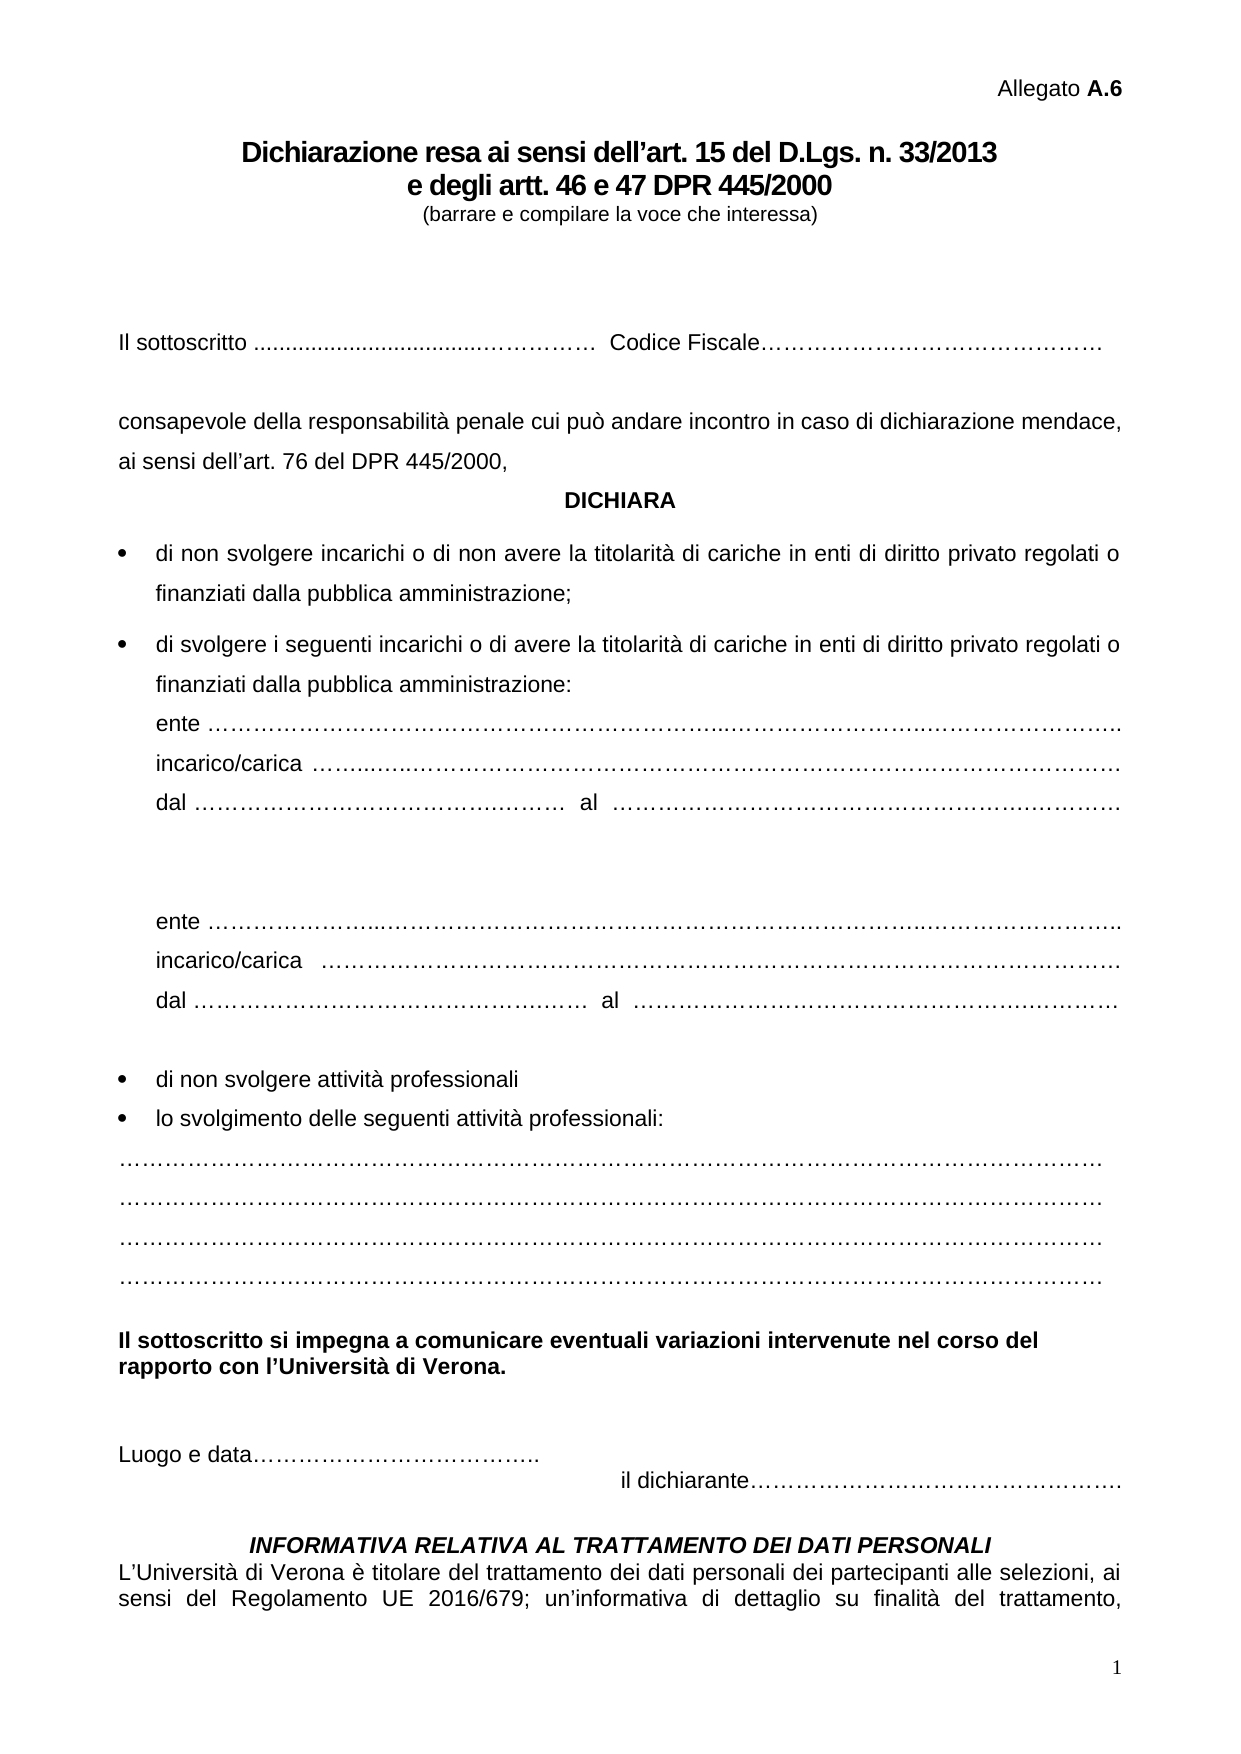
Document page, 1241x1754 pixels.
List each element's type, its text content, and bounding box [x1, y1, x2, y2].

text il dichiarante…………………………………………. [118, 1467, 1122, 1494]
text Dichiarazione resa ai sensi dell’art. 15 del D.Lgs. n. 33/2013 [118, 134, 1122, 168]
list lo svolgimento delle seguenti attività professionali: [118, 1105, 1122, 1132]
text e degli artt. 46 e 47 DPR 445/2000 [118, 168, 1122, 202]
subtitle (barrare e compilare la voce che interessa) [118, 202, 1122, 226]
list di non svolgere attività professionali [118, 1066, 1122, 1092]
text Il sottoscritto ....................................…………… Codice Fiscale……………………………………… [118, 329, 1122, 356]
list di non svolgere incarichi o di non avere la titolarità di cariche in enti di diritto privato regolati o finanziati dalla pubblica amministrazione; [118, 540, 1122, 606]
list di svolgere i seguenti incarichi o di avere la titolarità di cariche in enti di diritto privato regolati o finanziati dalla pubblica amministrazione: [118, 631, 1122, 697]
text consapevole della responsabilità penale cui può andare incontro in caso di dichiarazione mendace, ai sensi dell’art. 76 del DPR 445/2000, [118, 408, 1122, 474]
text incarico/carica ……...…..………………………………………………………………………………… dal ………………………………….……… al ……………………………………………….………… ente …………………...……………………………………………………………..…………………….. incarico/carica …………………………………………………………………………………………… dal ……………………………………….…… al …………………………………………….………… [156, 750, 1122, 1013]
text DICHIARA [118, 487, 1122, 514]
text Il sottoscritto si impegna a comunicare eventuali variazioni intervenute nel corso del rapporto con l’Università di Verona. [118, 1327, 1122, 1379]
text Luogo e data……………………………….. [118, 1441, 1122, 1467]
text ………………………………………………………………………………………………………………………………………………………………………………………………………………………………………………………………………………………………………………………………………………………………………………………………………………………………………………………………………… [118, 1145, 1122, 1289]
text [118, 1559, 1122, 1612]
text ente …………………………………………………………...……………………..…………………….. [118, 710, 1122, 737]
text INFORMATIVA RELATIVA AL TRATTAMENTO DEI DATI PERSONALI [118, 1532, 1122, 1559]
